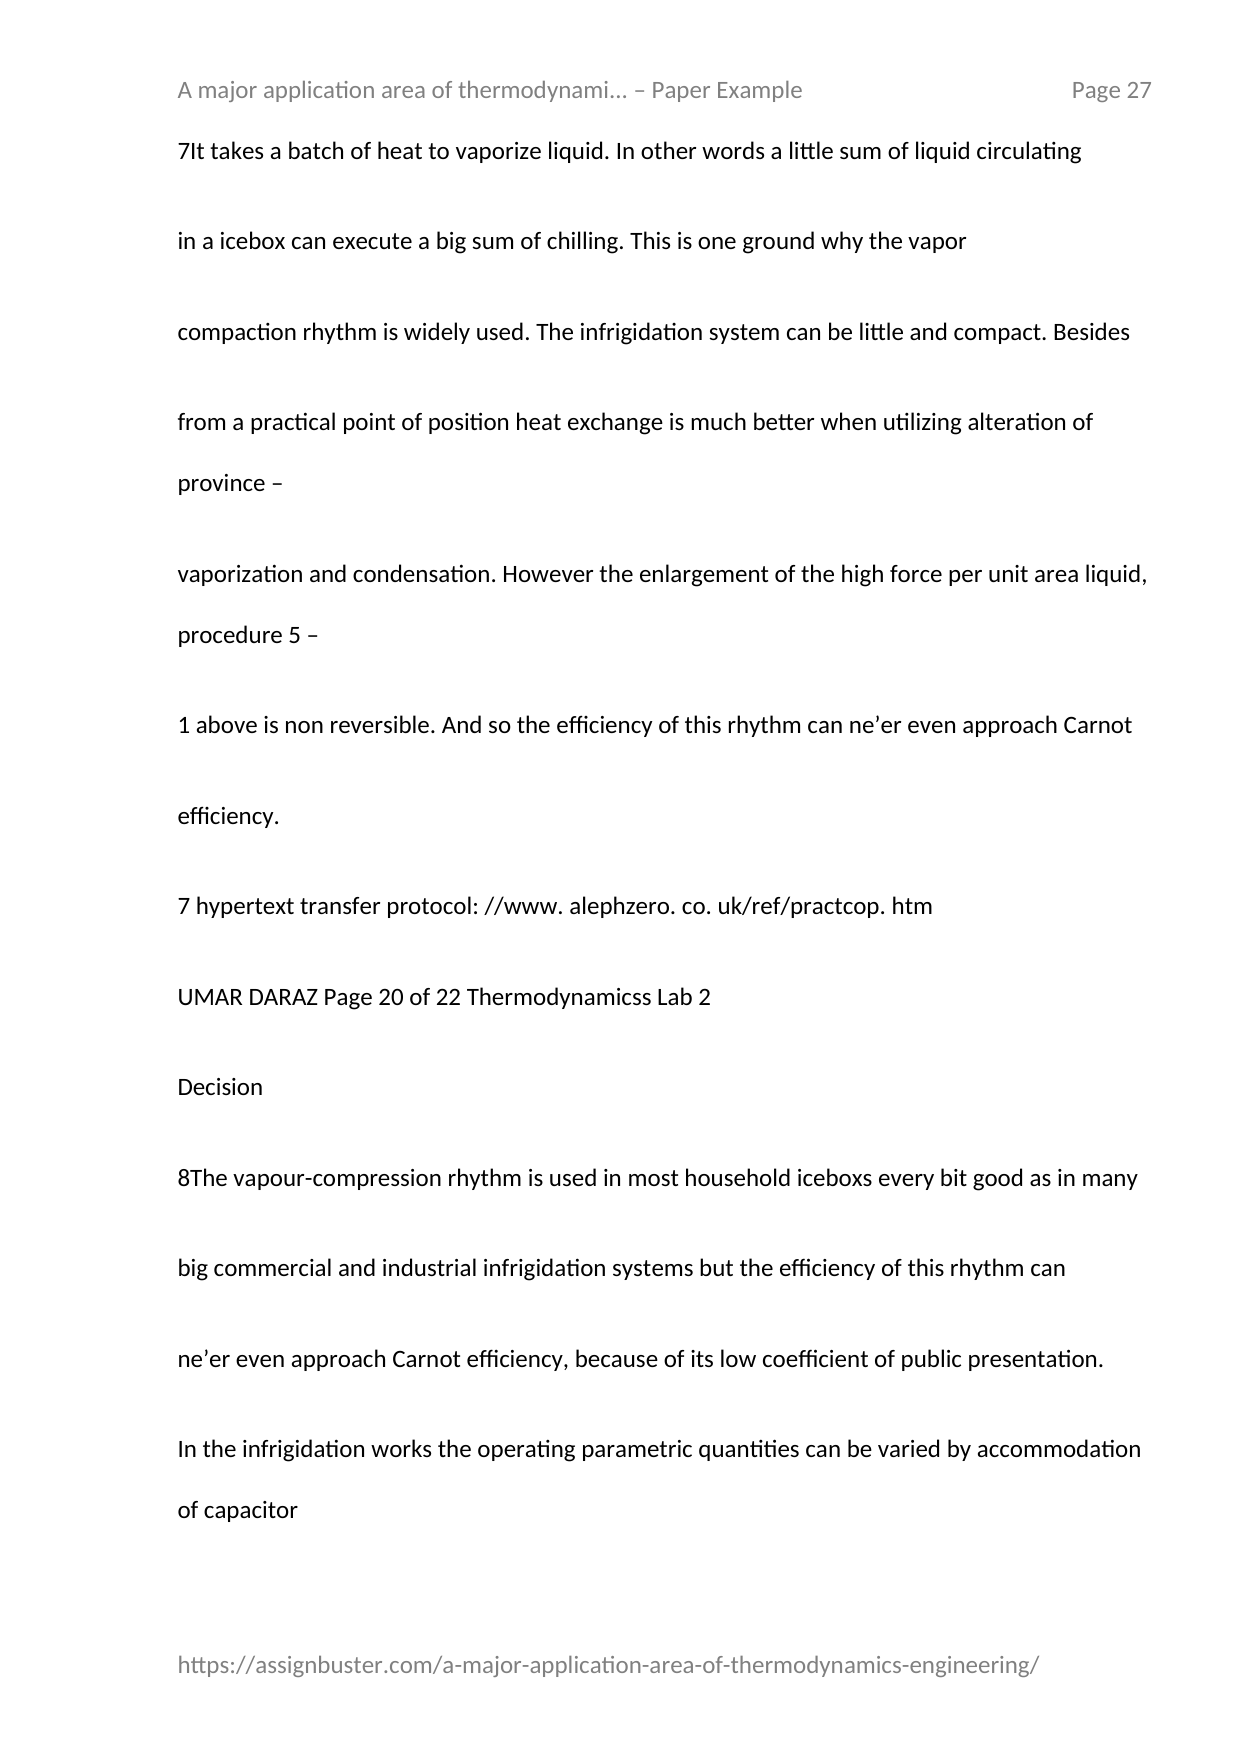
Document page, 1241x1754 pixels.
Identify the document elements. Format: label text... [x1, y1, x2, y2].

text In the infrigidation works the operating parametric quantities can be varied by accommodation of capacitor [177, 1434, 1152, 1525]
text efficiency. [177, 800, 1152, 831]
text big commercial and industrial infrigidation systems but the efficiency of this rhythm can [177, 1253, 1152, 1283]
text ne’er even approach Carnot efficiency, because of its low coefficient of public presentation. [177, 1343, 1152, 1374]
text from a practical point of position heat exchange is much better when utilizing alteration of province – [177, 406, 1152, 498]
text vaporization and condensation. However the enlargement of the high force per unit area liquid, procedure 5 – [177, 558, 1152, 649]
text in a icebox can execute a big sum of chilling. This is one ground why the vapor [177, 225, 1152, 256]
text 1 above is non reversible. And so the efficiency of this rhythm can ne’er even approach Carnot [177, 709, 1152, 740]
text compaction rhythm is widely used. The infrigidation system can be little and compact. Besides [177, 316, 1152, 346]
text 7It takes a batch of heat to vaporize liquid. In other words a little sum of liquid circulating [177, 135, 1152, 165]
text Decision [177, 1072, 1152, 1102]
text UMAR DARAZ Page 20 of 22 Thermodynamicss Lab 2 [177, 981, 1152, 1012]
text 7 hypertext transfer protocol: //www. alephzero. co. uk/ref/practcop. htm [177, 891, 1152, 921]
text 8The vapour-compression rhythm is used in most household iceboxs every bit good as in many [177, 1162, 1152, 1193]
